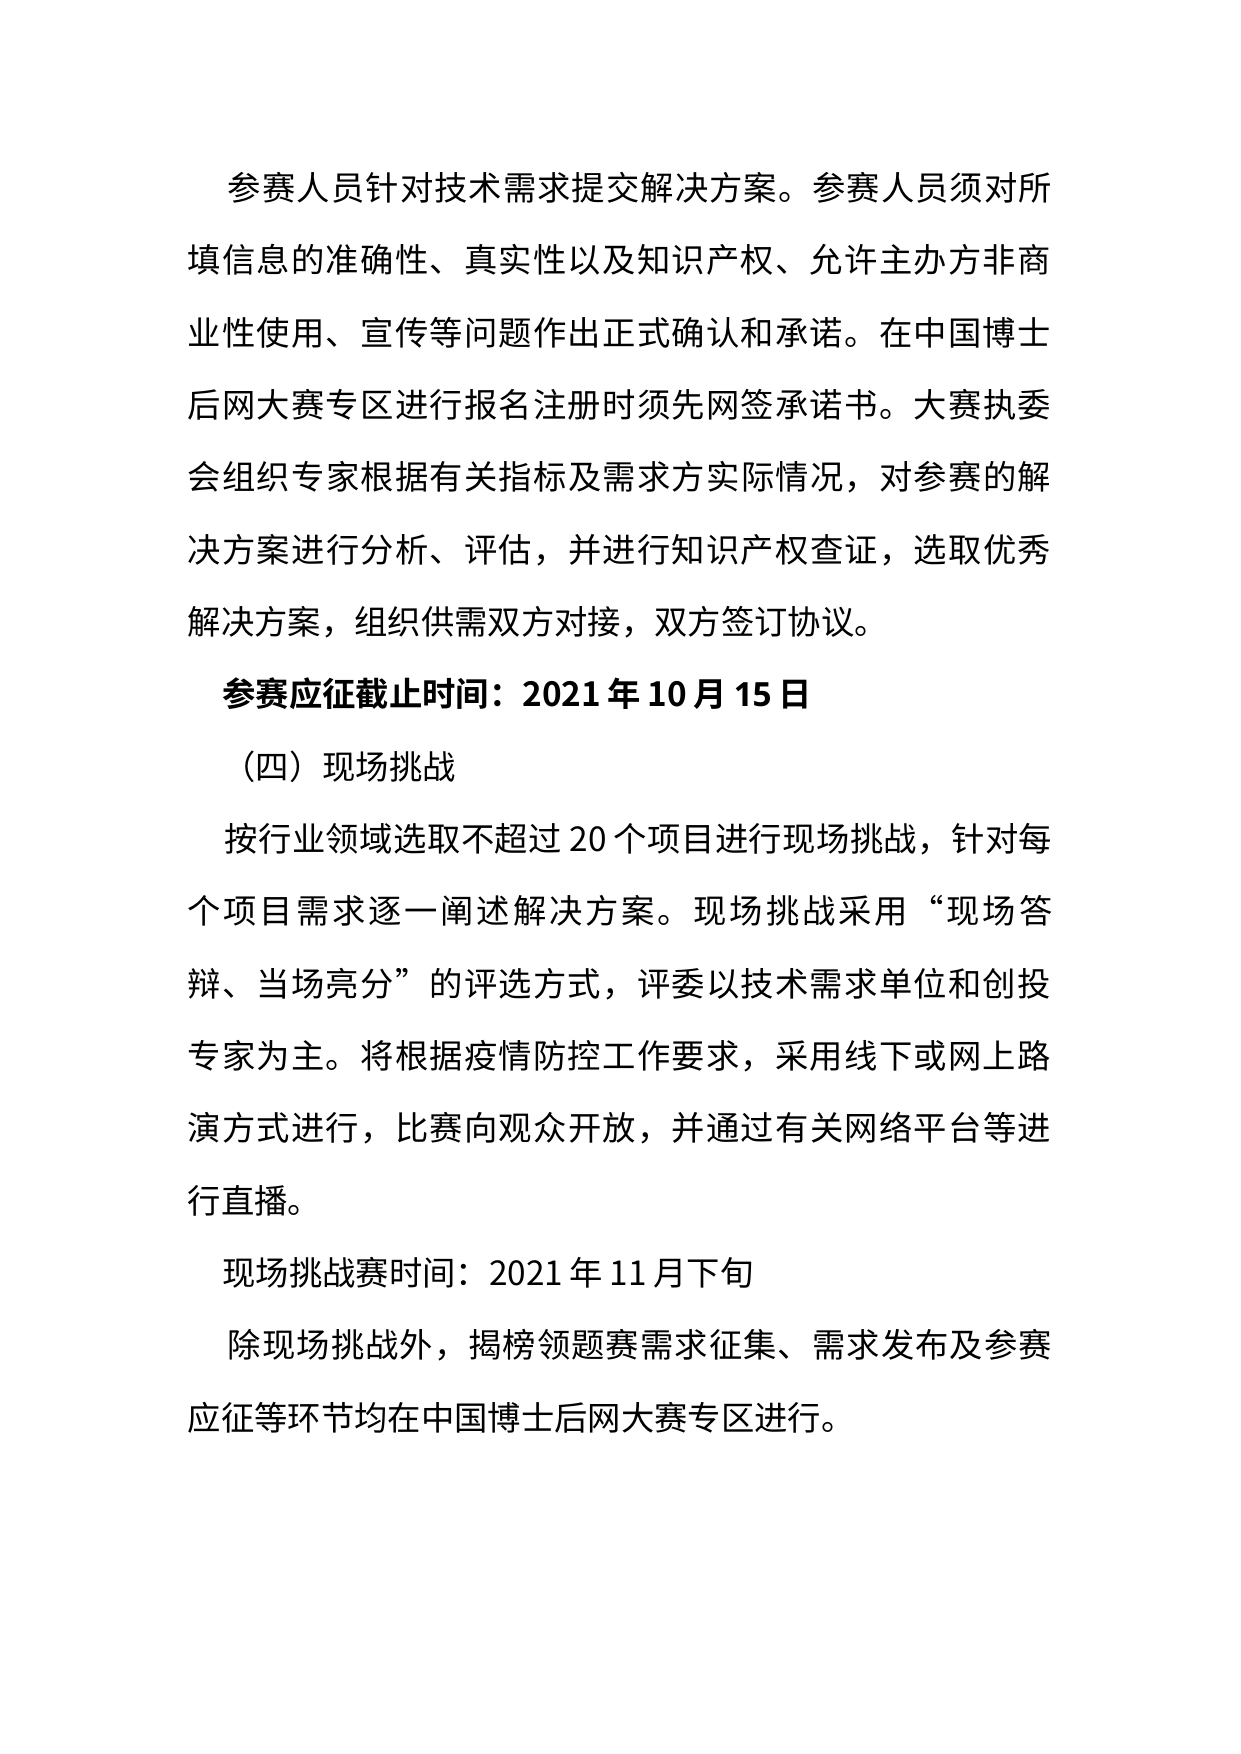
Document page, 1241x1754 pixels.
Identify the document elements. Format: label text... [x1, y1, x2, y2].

text （四）现场挑战 [187, 741, 1053, 789]
text 参赛人员针对技术需求提交解决方案。参赛人员须对所填信息的准确性、真实性以及知识产权、允许主办方非商业性使用、宣传等问题作出正式确认和承诺。在中国博士后网大赛专区进行报名注册时须先网签承诺书。大赛执委会组织专家根据有关指标及需求方实际情况，对参赛的解决方案进行分析、评估，并进行知识产权查证，选取优秀解决方案，组织供需双方对接，双方签订协议。 [187, 162, 1053, 644]
text 按行业领域选取不超过20个项目进行现场挑战，针对每个项目需求逐一阐述解决方案。现场挑战采用“现场答辩、当场亮分”的评选方式，评委以技术需求单位和创投专家为主。将根据疫情防控工作要求，采用线下或网上路演方式进行，比赛向观众开放，并通过有关网络平台等进行直播。 [187, 813, 1053, 1223]
text 除现场挑战外，揭榜领题赛需求征集、需求发布及参赛应征等环节均在中国博士后网大赛专区进行。 [187, 1319, 1053, 1440]
text 参赛应征截止时间：2021年10月15日 [187, 668, 1053, 716]
text 现场挑战赛时间：2021年11月下旬 [187, 1247, 1053, 1295]
